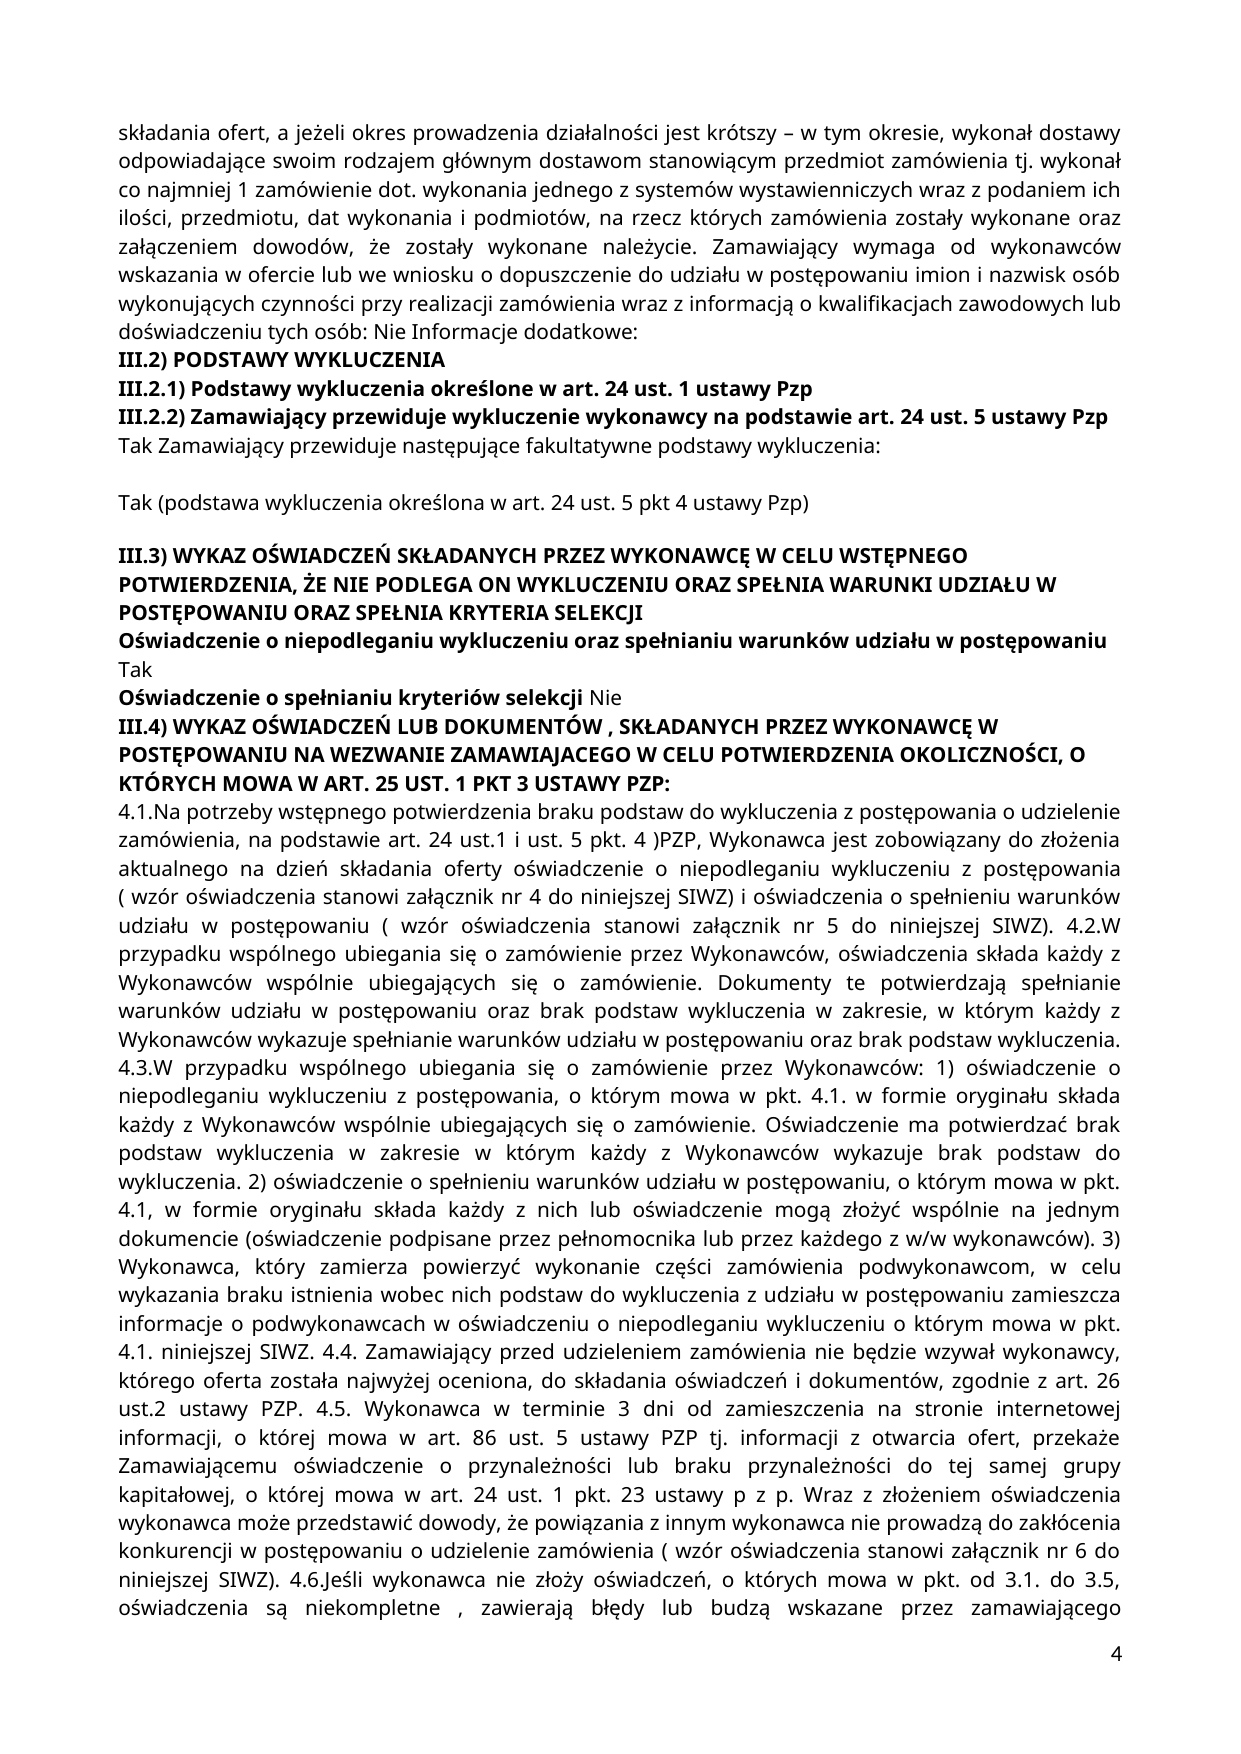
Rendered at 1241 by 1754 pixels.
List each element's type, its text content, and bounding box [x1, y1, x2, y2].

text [118, 118, 1122, 346]
text Oświadczenie o niepodleganiu wykluczeniu oraz spełnianiu warunków udziału w postępowaniu Tak Oświadczenie o spełnianiu kryteriów selekcji Nie [118, 627, 1122, 712]
text III.2) PODSTAWY WYKLUCZENIA [118, 346, 1122, 374]
text III.3) WYKAZ OŚWIADCZEŃ SKŁADANYCH PRZEZ WYKONAWCĘ W CELU WSTĘPNEGO POTWIERDZENIA, ŻE NIE PODLEGA ON WYKLUCZENIU ORAZ SPEŁNIA WARUNKI UDZIAŁU W POSTĘPOWANIU ORAZ SPEŁNIA KRYTERIA SELEKCJI [118, 541, 1122, 627]
text III.4) WYKAZ OŚWIADCZEŃ LUB DOKUMENTÓW , SKŁADANYCH PRZEZ WYKONAWCĘ W POSTĘPOWANIU NA WEZWANIE ZAMAWIAJACEGO W CELU POTWIERDZENIA OKOLICZNOŚCI, O KTÓRYCH MOWA W ART. 25 UST. 1 PKT 3 USTAWY PZP: [118, 712, 1122, 797]
text III.2.1) Podstawy wykluczenia określone w art. 24 ust. 1 ustawy Pzp III.2.2) Zamawiający przewiduje wykluczenie wykonawcy na podstawie art. 24 ust. 5 ustawy Pzp Tak Zamawiający przewiduje następujące fakultatywne podstawy wykluczenia: Tak (podstawa wykluczenia określona w art. 24 ust. 5 pkt 4 ustawy Pzp) [118, 374, 1122, 516]
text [118, 797, 1122, 1622]
